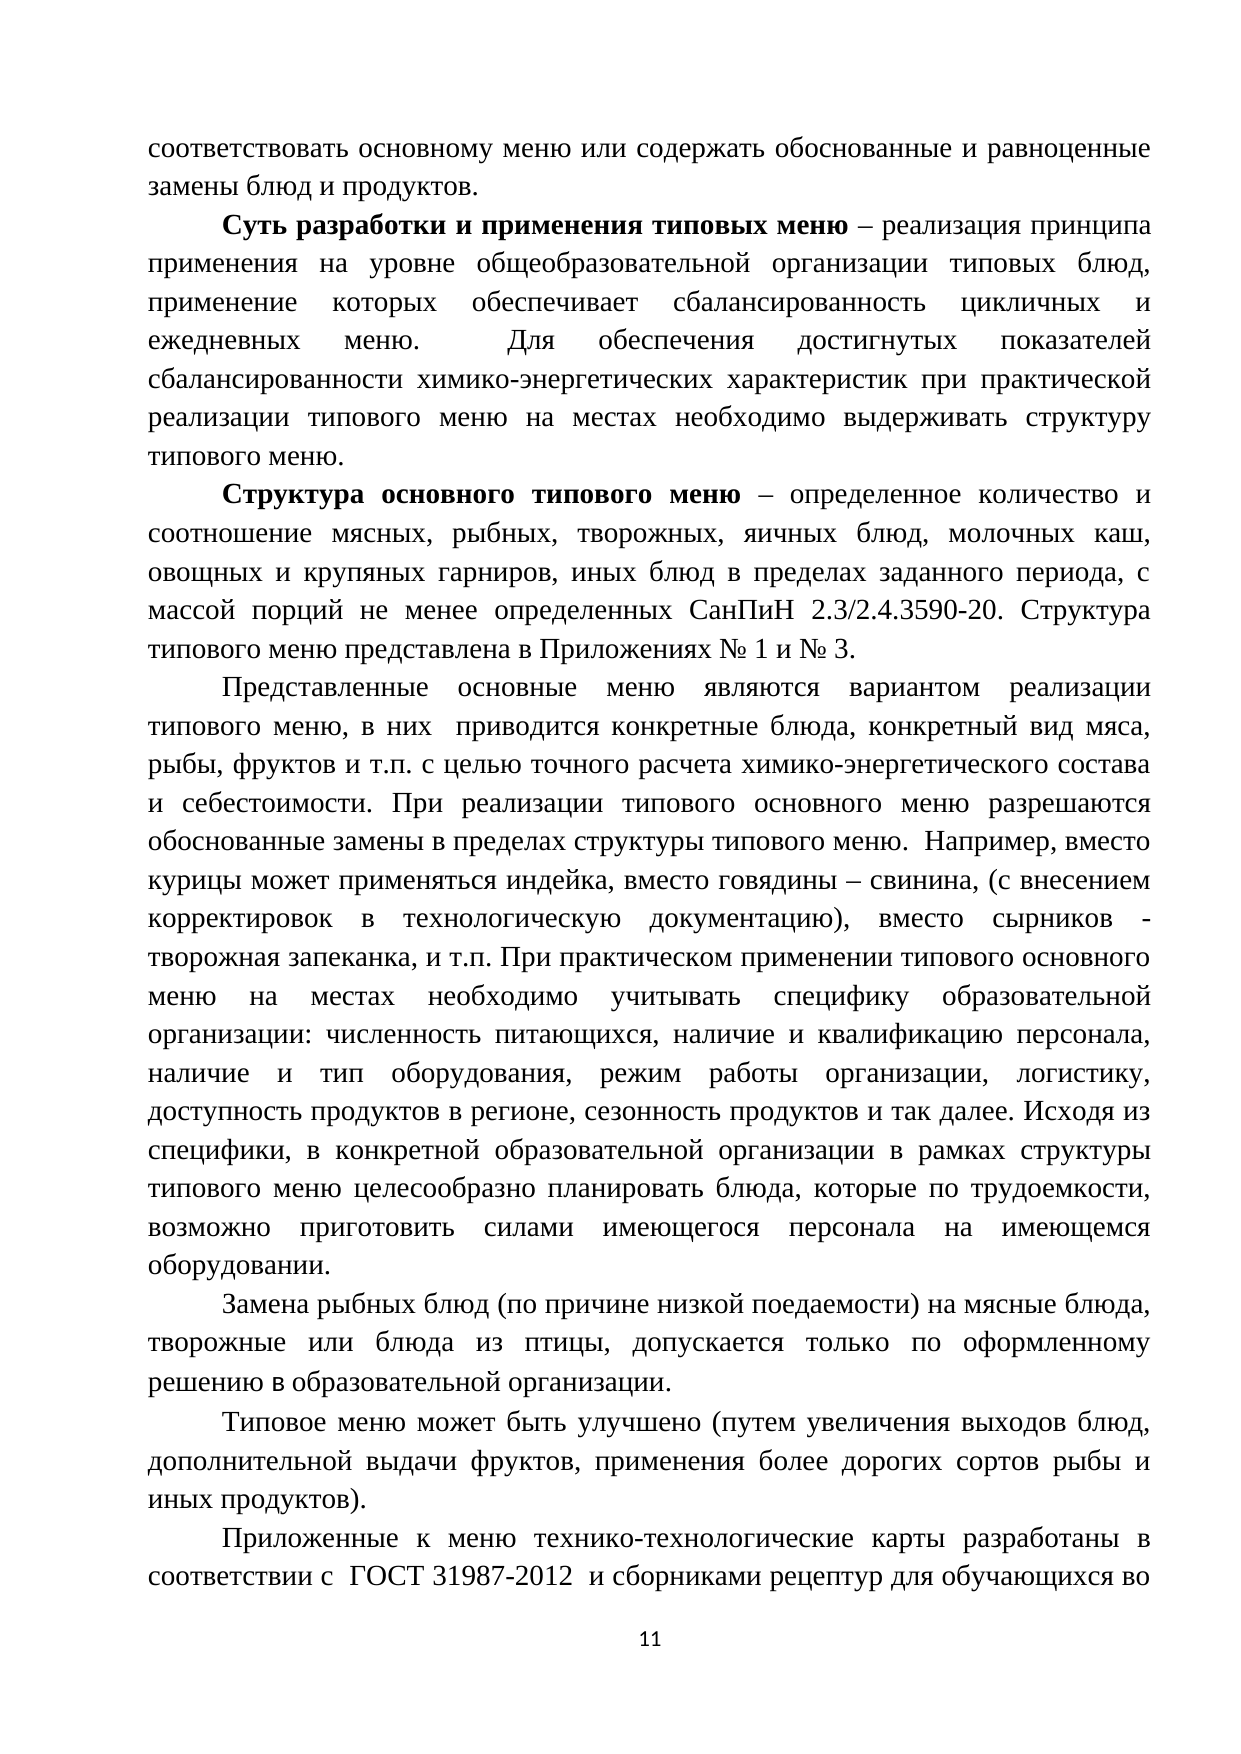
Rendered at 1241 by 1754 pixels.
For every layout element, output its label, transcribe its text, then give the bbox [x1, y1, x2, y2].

text Замена рыбных блюд (по причине низкой поедаемости) на мясные блюда, творожные или блюда из птицы, допускается только по оформленному решению в образовательной организации. [148, 1286, 1152, 1399]
text Структура основного типового меню – определенное количество и соотношение мясных, рыбных, творожных, яичных блюд, молочных каш, овощных и крупяных гарниров, иных блюд в пределах заданного периода, с массой порций не менее определенных СанПиН 2.3/2.4.3590-20. Структура типового меню представлена в Приложениях № 1 и № 3. [148, 477, 1152, 664]
text Типовое меню может быть улучшено (путем увеличения выходов блюд, дополнительной выдачи фруктов, применения более дорогих сортов рыбы и иных продуктов). [148, 1404, 1152, 1515]
text Суть разработки и применения типовых меню – реализация принципа применения на уровне общеобразовательной организации типовых блюд, применение которых обеспечивает сбалансированность цикличных и ежедневных меню. Для обеспечения достигнутых показателей сбалансированности химико-энергетических характеристик при практической реализации типового меню на местах необходимо выдерживать структуру типового меню. [148, 207, 1152, 472]
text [148, 1520, 1152, 1592]
text Представленные основные меню являются вариантом реализации типового меню, в них приводится конкретные блюда, конкретный вид мяса, рыбы, фруктов и т.п. с целью точного расчета химико-энергетического состава и себестоимости. При реализации типового основного меню разрешаются обоснованные замены в пределах структуры типового меню. Например, вместо курицы может применяться индейка, вместо говядины – свинина, (с внесением корректировок в технологическую документацию), вместо сырников - творожная запеканка, и т.п. При практическом применении типового основного меню на местах необходимо учитывать специфику образовательной организации: численность питающихся, наличие и квалификацию персонала, наличие и тип оборудования, режим работы организации, логистику, доступность продуктов в регионе, сезонность продуктов и так далее. Исходя из специфики, в конкретной образовательной организации в рамках структуры типового меню целесообразно планировать блюда, которые по трудоемкости, возможно приготовить силами имеющегося персонала на имеющемся оборудовании. [148, 669, 1152, 1281]
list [148, 130, 1152, 202]
